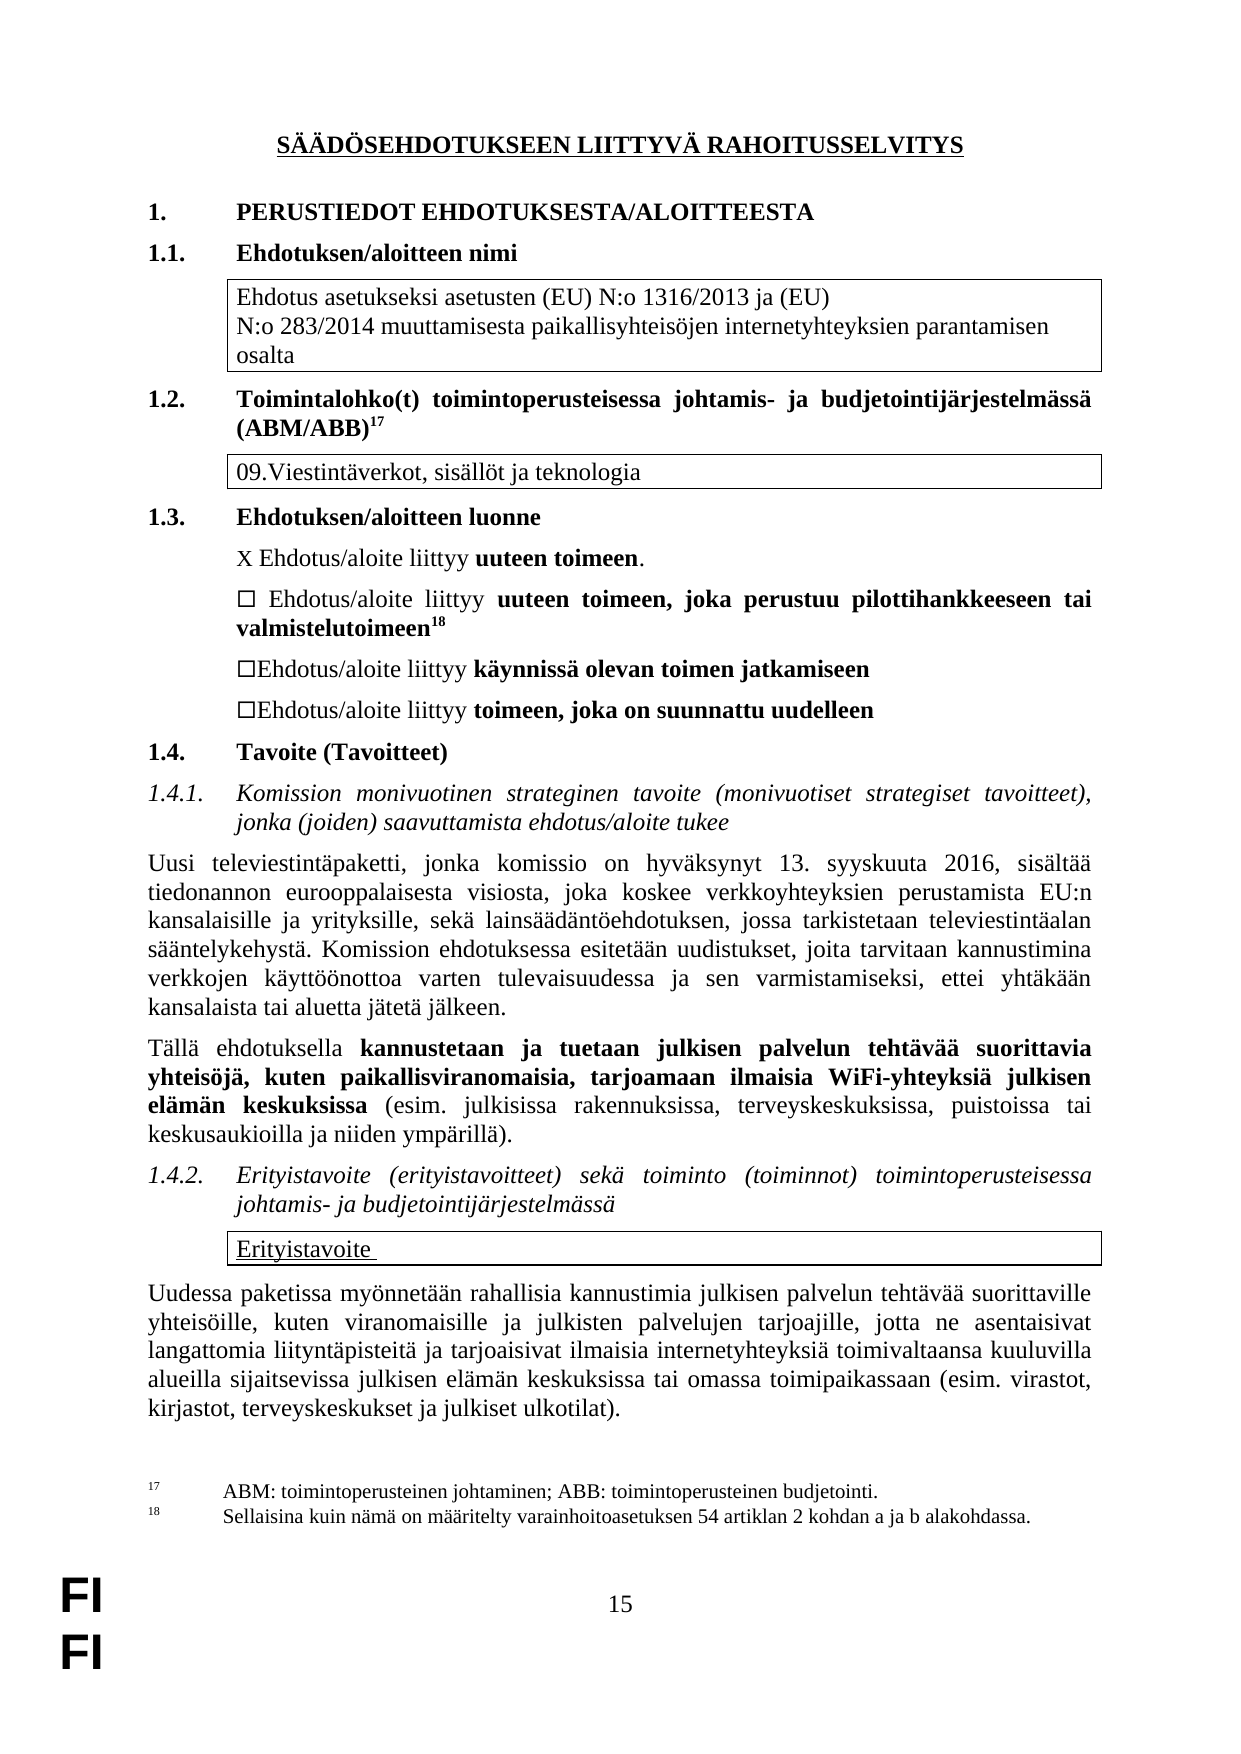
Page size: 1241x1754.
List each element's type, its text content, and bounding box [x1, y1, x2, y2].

subtitle 1.3. Ehdotuksen/aloitteen luonne [148, 502, 1092, 531]
subtitle 1. PERUSTIEDOT EHDOTUKSESTA/ALOITTEESTA [148, 197, 1092, 226]
text Ehdotus/aloite liittyy käynnissä olevan toimen jatkamiseen [236, 654, 1092, 683]
text Erityistavoite [228, 1232, 1101, 1264]
text SÄÄDÖSEHDOTUKSEEN LIITTYVÄ RAHOITUSSELVITYS [148, 131, 1092, 159]
text X Ehdotus/aloite liittyy uuteen toimeen. [236, 543, 1092, 572]
subtitle 1.1. Ehdotuksen/aloitteen nimi [148, 238, 1092, 267]
text Ehdotus/aloite liittyy uuteen toimeen, joka perustuu pilottihankkeeseen tai valmistelutoimeen [236, 584, 1092, 642]
text Tällä ehdotuksella kannustetaan ja tuetaan julkisen palvelun tehtävää suorittavia yhteisöjä, kuten paikallisviranomaisia, tarjoamaan ilmaisia WiFi-yhteyksiä julkisen elämän keskuksissa (esim. julkisissa rakennuksissa, terveyskeskuksissa, puistoissa tai keskusaukioilla ja niiden ympärillä). [148, 1033, 1092, 1148]
subtitle 1.4.2. Erityistavoite (erityistavoitteet) sekä toiminto (toiminnot) toimintoperusteisessa johtamis- ja budjetointijärjestelmässä [148, 1161, 1092, 1218]
text Ehdotus/aloite liittyy toimeen, joka on suunnattu uudelleen [236, 696, 1092, 724]
subtitle 1.4.1. Komission monivuotinen strateginen tavoite (monivuotiset strategiset tavoitteet), jonka (joiden) saavuttamista ehdotus/aloite tukee [148, 778, 1092, 836]
text Uusi televiestintäpaketti, jonka komissio on hyväksynyt 13. syyskuuta 2016, sisältää tiedonannon eurooppalaisesta visiosta, joka koskee verkkoyhteyksien perustamista EU:n kansalaisille ja yrityksille, sekä lainsäädäntöehdotuksen, jossa tarkistetaan televiestintäalan sääntelykehystä. Komission ehdotuksessa esitetään uudistukset, joita tarvitaan kannustimina verkkojen käyttöönottoa varten tulevaisuudessa ja sen varmistamiseksi, ettei yhtäkään kansalaista tai aluetta jätetä jälkeen. [148, 848, 1092, 1021]
text Ehdotus asetukseksi asetusten (EU) N:o 1316/2013 ja (EU) N:o 283/2014 muuttamisesta paikallisyhteisöjen internetyhteyksien parantamisen osalta [228, 280, 1101, 371]
subtitle 1.2. Toimintalohko(t) toimintoperusteisessa johtamis- ja budjetointijärjestelmässä (ABM/ABB) [148, 384, 1092, 442]
subtitle 1.4. Tavoite (Tavoitteet) [148, 737, 1092, 766]
text Uudessa paketissa myönnetään rahallisia kannustimia julkisen palvelun tehtävää suorittaville yhteisöille, kuten viranomaisille ja julkisten palvelujen tarjoajille, jotta ne asentaisivat langattomia liityntäpisteitä ja tarjoaisivat ilmaisia internetyhteyksiä toimivaltaansa kuuluvilla alueilla sijaitsevissa julkisen elämän keskuksissa tai omassa toimipaikassaan (esim. virastot, kirjastot, terveyskeskukset ja julkiset ulkotilat). [148, 1278, 1092, 1422]
text 09.Viestintäverkot, sisällöt ja teknologia [228, 455, 1101, 488]
